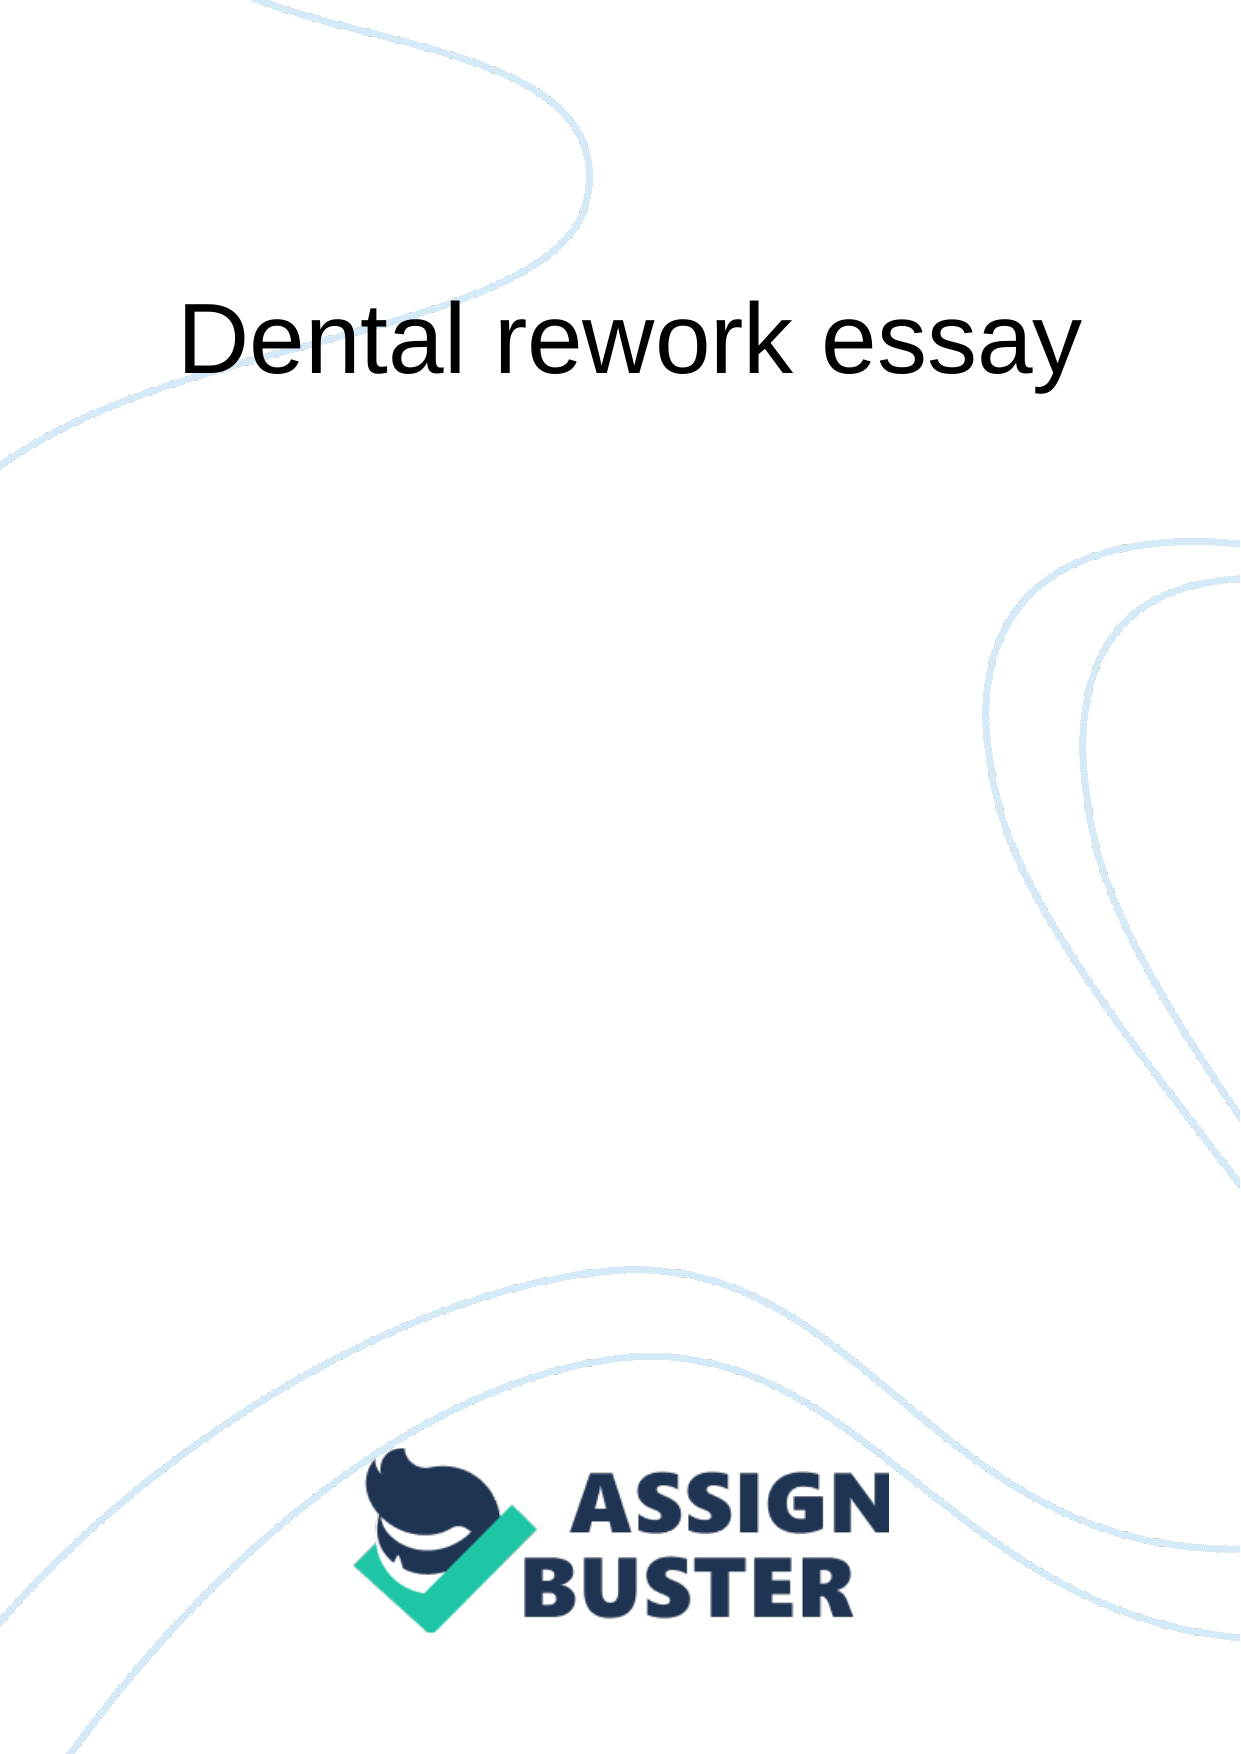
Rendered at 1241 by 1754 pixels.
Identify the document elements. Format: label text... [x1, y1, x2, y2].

picture [0, 0, 1241, 1754]
subtitle Dental rework essay [177, 279, 1152, 394]
